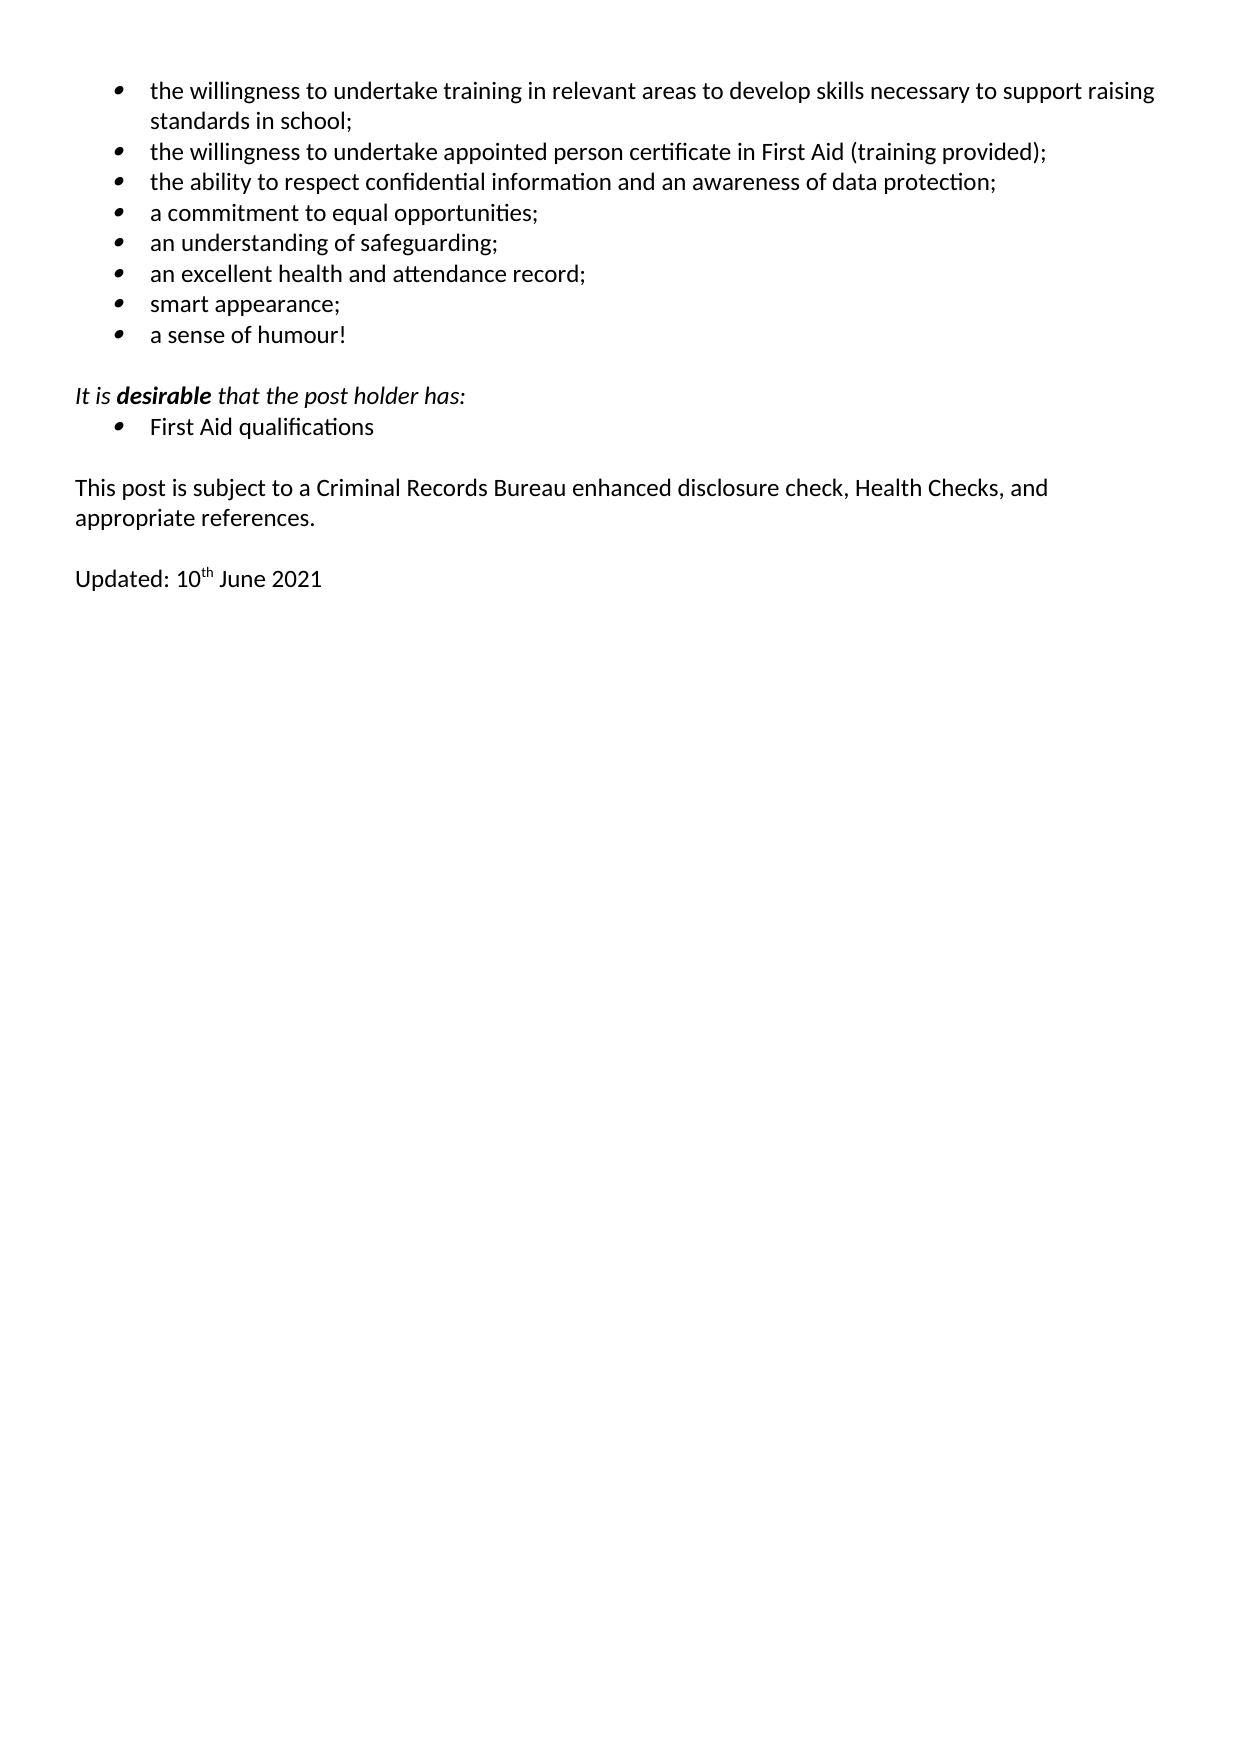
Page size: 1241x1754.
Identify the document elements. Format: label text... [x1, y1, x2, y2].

list an excellent health and attendance record; [112, 258, 1165, 289]
list smart appearance; [112, 289, 1165, 319]
list a sense of humour! [112, 319, 1165, 350]
list the willingness to undertake training in relevant areas to develop skills necessary to support raising standards in school; [112, 75, 1165, 136]
list an understanding of safeguarding; [112, 228, 1165, 258]
list the ability to respect confidential information and an awareness of data protection; [112, 167, 1165, 197]
list First Aid qualifications [112, 411, 1165, 441]
text It is desirable that the post holder has: [75, 380, 1165, 411]
list the willingness to undertake appointed person certificate in First Aid (training provided); [112, 136, 1165, 167]
text This post is subject to a Criminal Records Bureau enhanced disclosure check, Health Checks, and appropriate references. [75, 472, 1165, 533]
list a commitment to equal opportunities; [112, 197, 1165, 228]
text Updated: 10th June 2021 [75, 563, 1165, 594]
